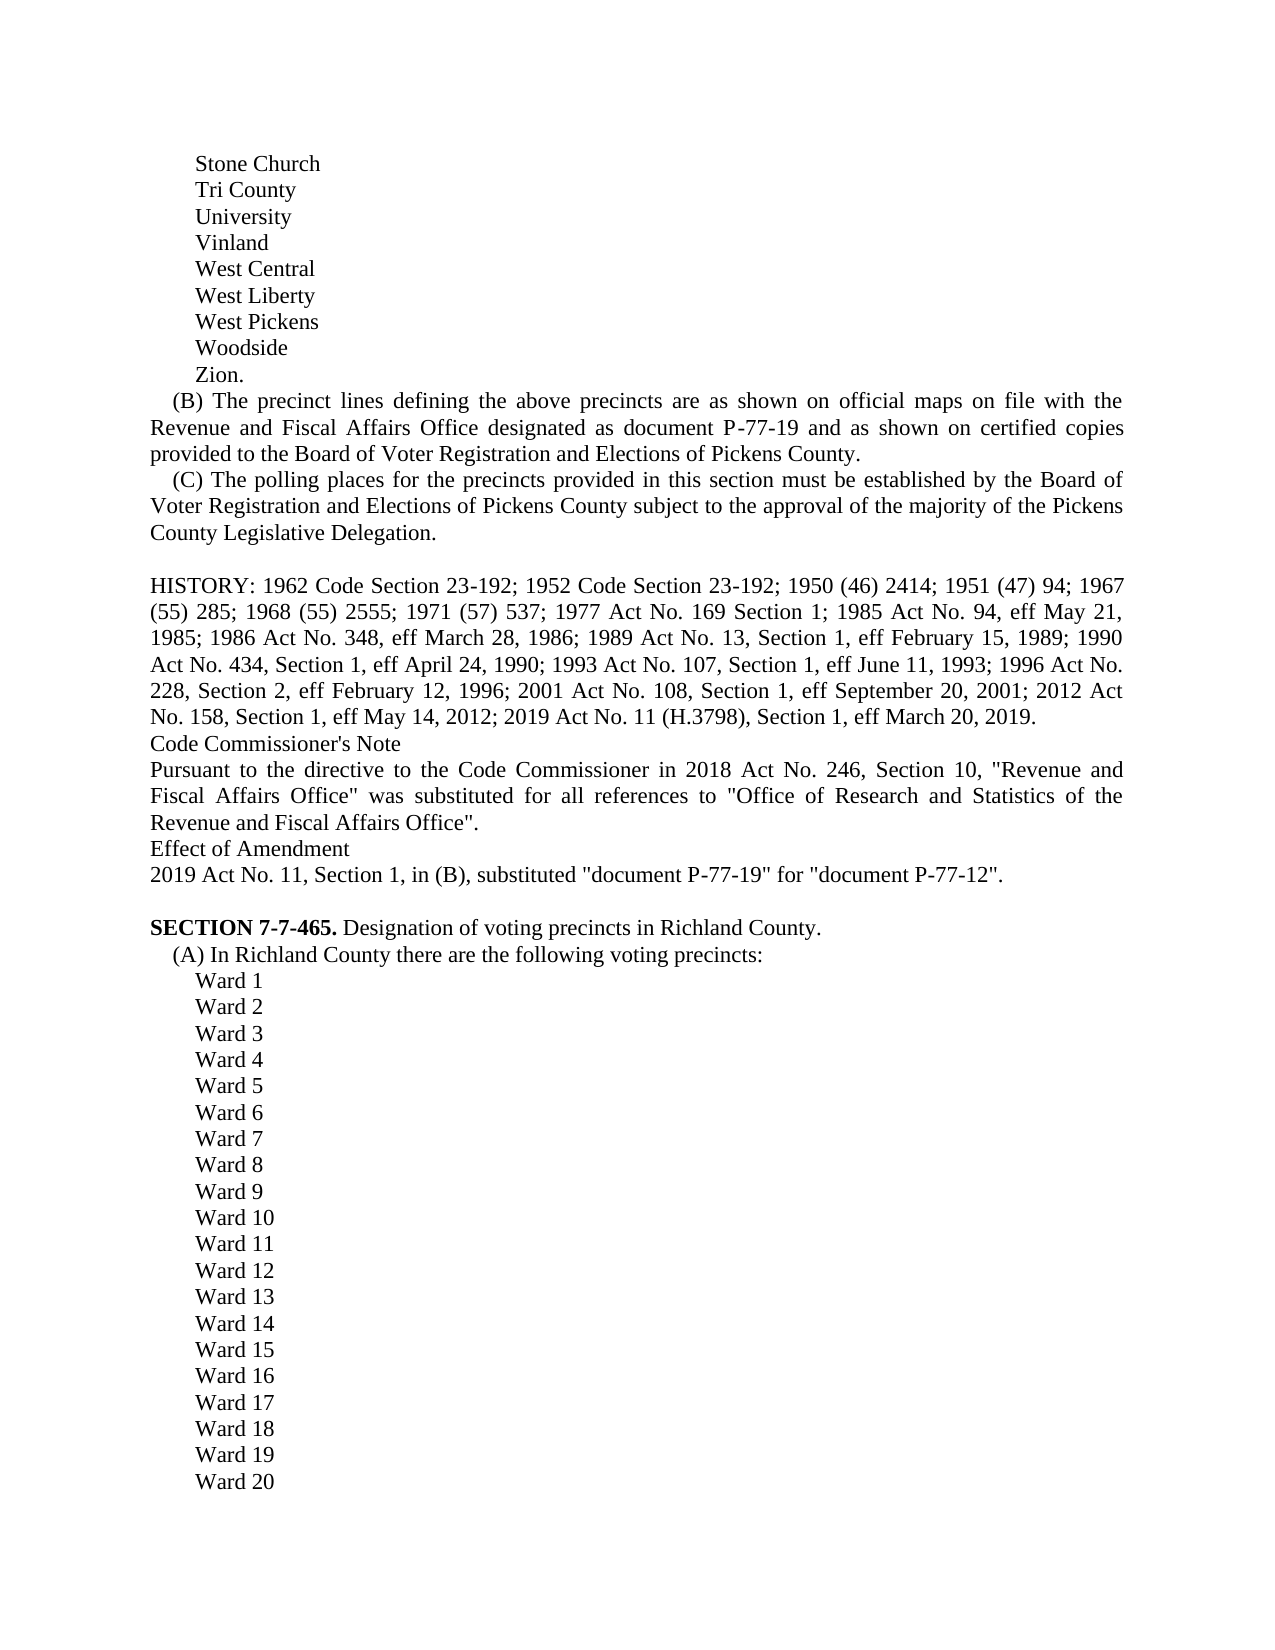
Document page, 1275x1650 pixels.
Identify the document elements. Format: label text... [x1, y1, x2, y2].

text University [150, 203, 1125, 229]
text Ward 17 [150, 1389, 1125, 1415]
text Ward 9 [150, 1178, 1125, 1204]
text Pursuant to the directive to the Code Commissioner in 2018 Act No. 246, Section 10, "Revenue and Fiscal Affairs Office" was substituted for all references to "Office of Research and Statistics of the Revenue and Fiscal Affairs Office". [150, 756, 1125, 835]
text (B) The precinct lines defining the above precincts are as shown on official maps on file with the Revenue and Fiscal Affairs Office designated as document P-77-19 and as shown on certified copies provided to the Board of Voter Registration and Elections of Pickens County. [150, 387, 1125, 466]
text (C) The polling places for the precincts provided in this section must be established by the Board of Voter Registration and Elections of Pickens County subject to the approval of the majority of the Pickens County Legislative Delegation. [150, 466, 1125, 545]
text Ward 1 [150, 967, 1125, 993]
text West Central [150, 255, 1125, 282]
text Ward 7 [150, 1125, 1125, 1151]
text Ward 4 [150, 1046, 1125, 1072]
text Ward 8 [150, 1151, 1125, 1178]
text Effect of Amendment [150, 835, 1125, 862]
text Ward 5 [150, 1072, 1125, 1099]
text Code Commissioner's Note [150, 730, 1125, 756]
text SECTION 7-7-465. Designation of voting precincts in Richland County. [150, 914, 1125, 941]
text Ward 2 [150, 993, 1125, 1020]
text Ward 18 [150, 1415, 1125, 1441]
text Ward 19 [150, 1441, 1125, 1468]
text Ward 15 [150, 1336, 1125, 1362]
text Ward 14 [150, 1309, 1125, 1336]
text Ward 6 [150, 1099, 1125, 1125]
text Woodside [150, 334, 1125, 361]
text Vinland [150, 229, 1125, 255]
text 2019 Act No. 11, Section 1, in (B), substituted "document P-77-19" for "document P-77-12". [150, 862, 1125, 888]
text Tri County [150, 176, 1125, 203]
text Ward 12 [150, 1257, 1125, 1283]
text Stone Church [150, 150, 1125, 176]
text Ward 20 [150, 1468, 1125, 1494]
text Ward 11 [150, 1231, 1125, 1257]
text Ward 16 [150, 1362, 1125, 1389]
text West Liberty [150, 282, 1125, 308]
text Ward 13 [150, 1283, 1125, 1309]
text Ward 10 [150, 1204, 1125, 1231]
text Ward 3 [150, 1020, 1125, 1046]
text (A) In Richland County there are the following voting precincts: [150, 941, 1125, 967]
text HISTORY: 1962 Code Section 23-192; 1952 Code Section 23-192; 1950 (46) 2414; 1951 (47) 94; 1967 (55) 285; 1968 (55) 2555; 1971 (57) 537; 1977 Act No. 169 Section 1; 1985 Act No. 94, eff May 21, 1985; 1986 Act No. 348, eff March 28, 1986; 1989 Act No. 13, Section 1, eff February 15, 1989; 1990 Act No. 434, Section 1, eff April 24, 1990; 1993 Act No. 107, Section 1, eff June 11, 1993; 1996 Act No. 228, Section 2, eff February 12, 1996; 2001 Act No. 108, Section 1, eff September 20, 2001; 2012 Act No. 158, Section 1, eff May 14, 2012; 2019 Act No. 11 (H.3798), Section 1, eff March 20, 2019. [150, 572, 1125, 730]
text West Pickens [150, 308, 1125, 334]
text Zion. [150, 361, 1125, 387]
